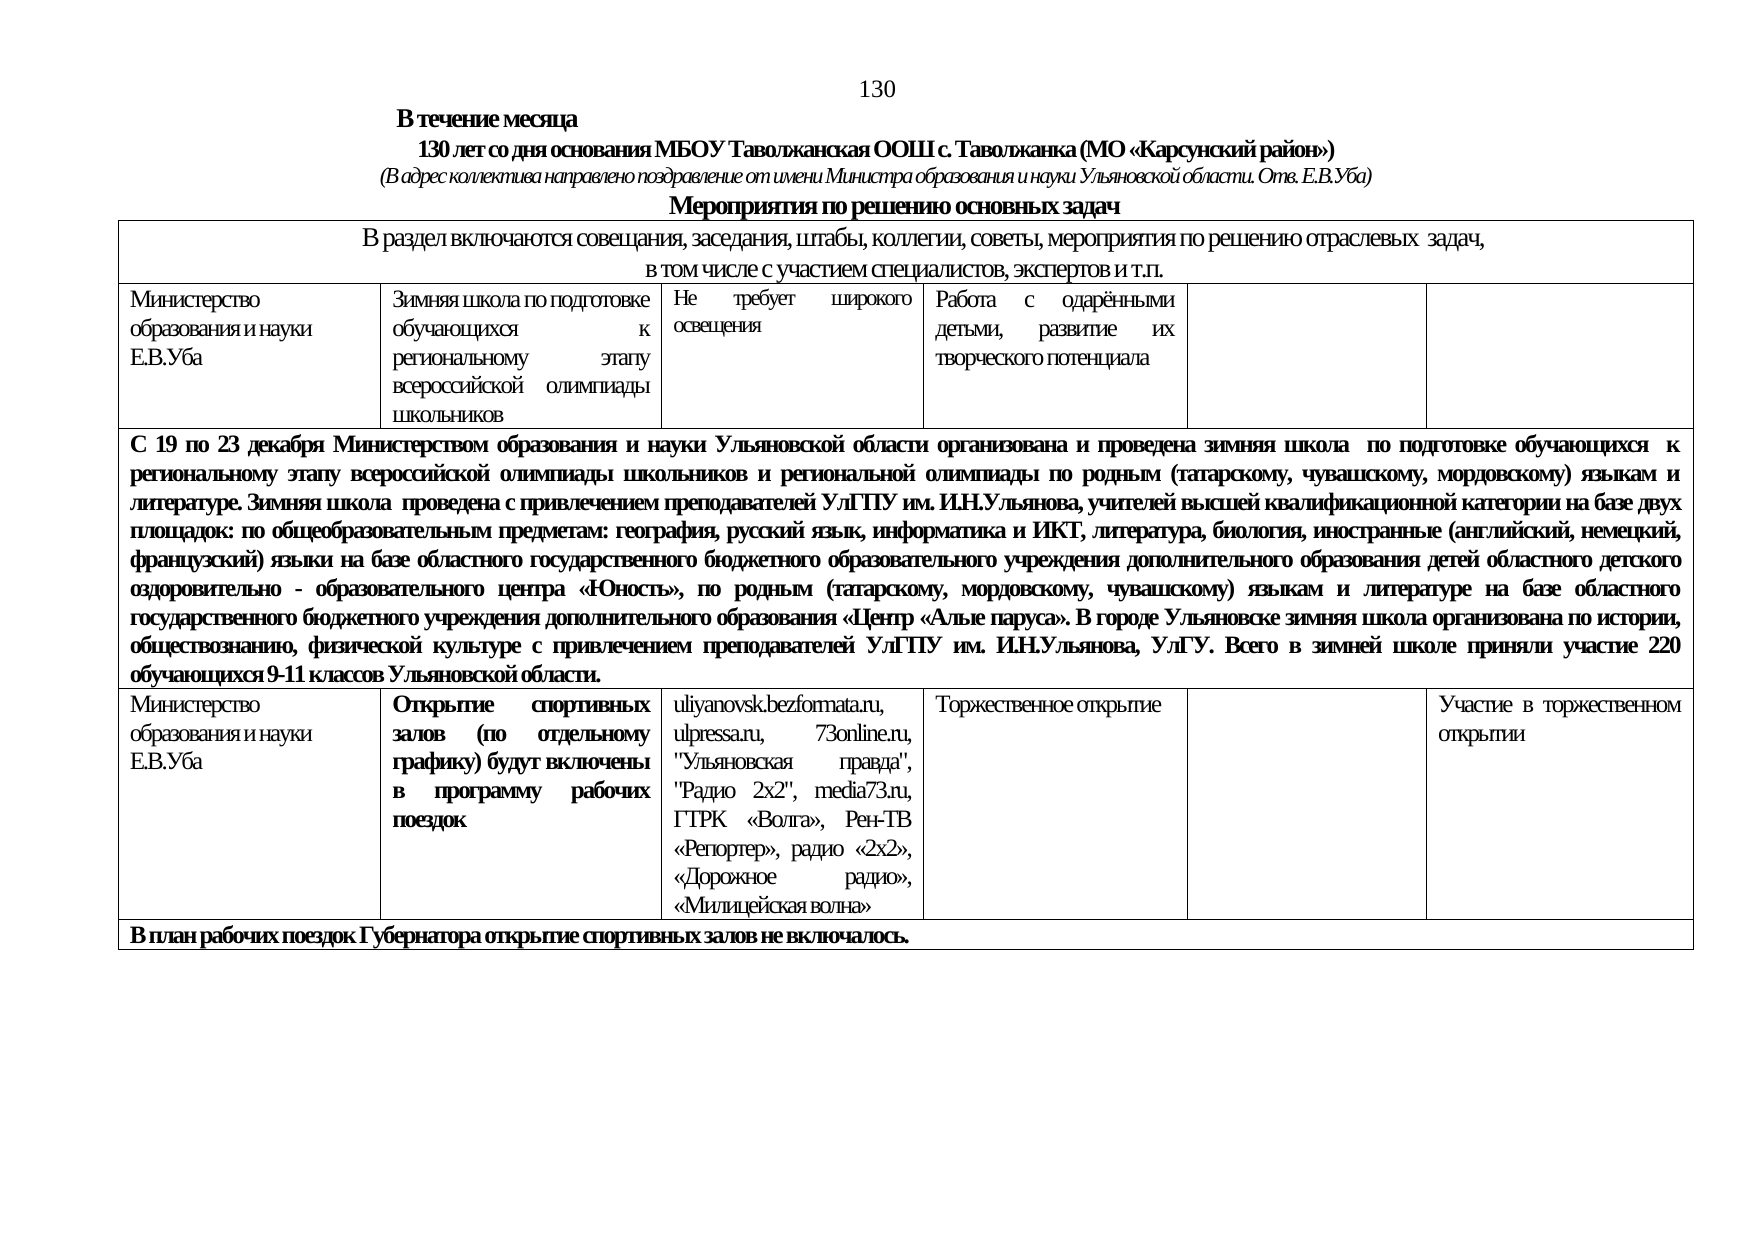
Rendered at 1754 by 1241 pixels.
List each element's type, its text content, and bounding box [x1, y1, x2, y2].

table_cell Министерство образования и науки Е.В.Уба [119, 689, 380, 919]
table_cell В план рабочих поездок Губернатора открытие спортивных залов не включалось. [119, 920, 1693, 949]
table_cell [1427, 284, 1693, 428]
table_cell Зимняя школа по подготовке обучающихся к региональному этапу всероссийской олимпиады школьников [381, 284, 661, 428]
table_cell Министерство образования и науки Е.В.Уба [119, 284, 380, 428]
table_cell [1188, 284, 1426, 428]
table_header В раздел включаются совещания, заседания, штабы, коллегии, советы, мероприятия по решению отраслевых задач, в том числе с участием специалистов, экспертов и т.п. [119, 221, 1693, 283]
text 130 лет со дня основания МБОУ Таволжанская ООШ с. Таволжанка (МО «Карсунский район») [118, 134, 1636, 162]
table_cell [1188, 689, 1426, 919]
table_cell uliyanovsk.bezformata.ru, ulpressa.ru, 73online.ru, "Ульяновская правда", "Радио 2x2", media73.ru, ГТРК «Волга», Рен-ТВ «Репортер», радио «2х2», «Дорожное радио», «Милицейская волна» [662, 689, 923, 919]
table_cell Торжественное открытие [924, 689, 1187, 919]
table_cell Открытие спортивных залов (по отдельному графику) будут включены в программу рабочих поездок [381, 689, 661, 919]
text Мероприятия по решению основных задач [156, 189, 1636, 220]
table_cell С 19 по 23 декабря Министерством образования и науки Ульяновской области организована и проведена зимняя школа по подготовке обучающихся к региональному этапу всероссийской олимпиады школьников и региональной олимпиады по родным (татарскому, чувашскому, мордовскому) языкам и литературе. Зимняя школа проведена с привлечением преподавателей УлГПУ им. И.Н.Ульянова, учителей высшей квалификационной категории на базе двух площадок: по общеобразовательным предметам: география, русский язык, информатика и ИКТ, литература, биология, иностранные (английский, немецкий, французский) языки на базе областного государственного бюджетного образовательного учреждения дополнительного образования детей областного детского оздоровительно - образовательного центра «Юность», по родным (татарскому, мордовскому, чувашскому) языкам и литературе на базе областного государственного бюджетного учреждения дополнительного образования «Центр «Алые паруса». В городе Ульяновске зимняя школа организована по истории, обществознанию, физической культуре с привлечением преподавателей УлГПУ им. И.Н.Ульянова, УлГУ. Всего в зимней школе приняли участие 220 обучающихся 9-11 классов Ульяновской области. [119, 429, 1693, 688]
table_cell Не требует широкого освещения [662, 284, 923, 428]
text (В адрес коллектива направлено поздравление от имени Министра образования и науки Ульяновской области. Отв. Е.В.Уба) [118, 162, 1636, 189]
table_cell Работа с одарёнными детьми, развитие их творческого потенциала [924, 284, 1187, 428]
text В течение месяца [118, 103, 1636, 134]
table_cell Участие в торжественном открытии [1427, 689, 1693, 919]
